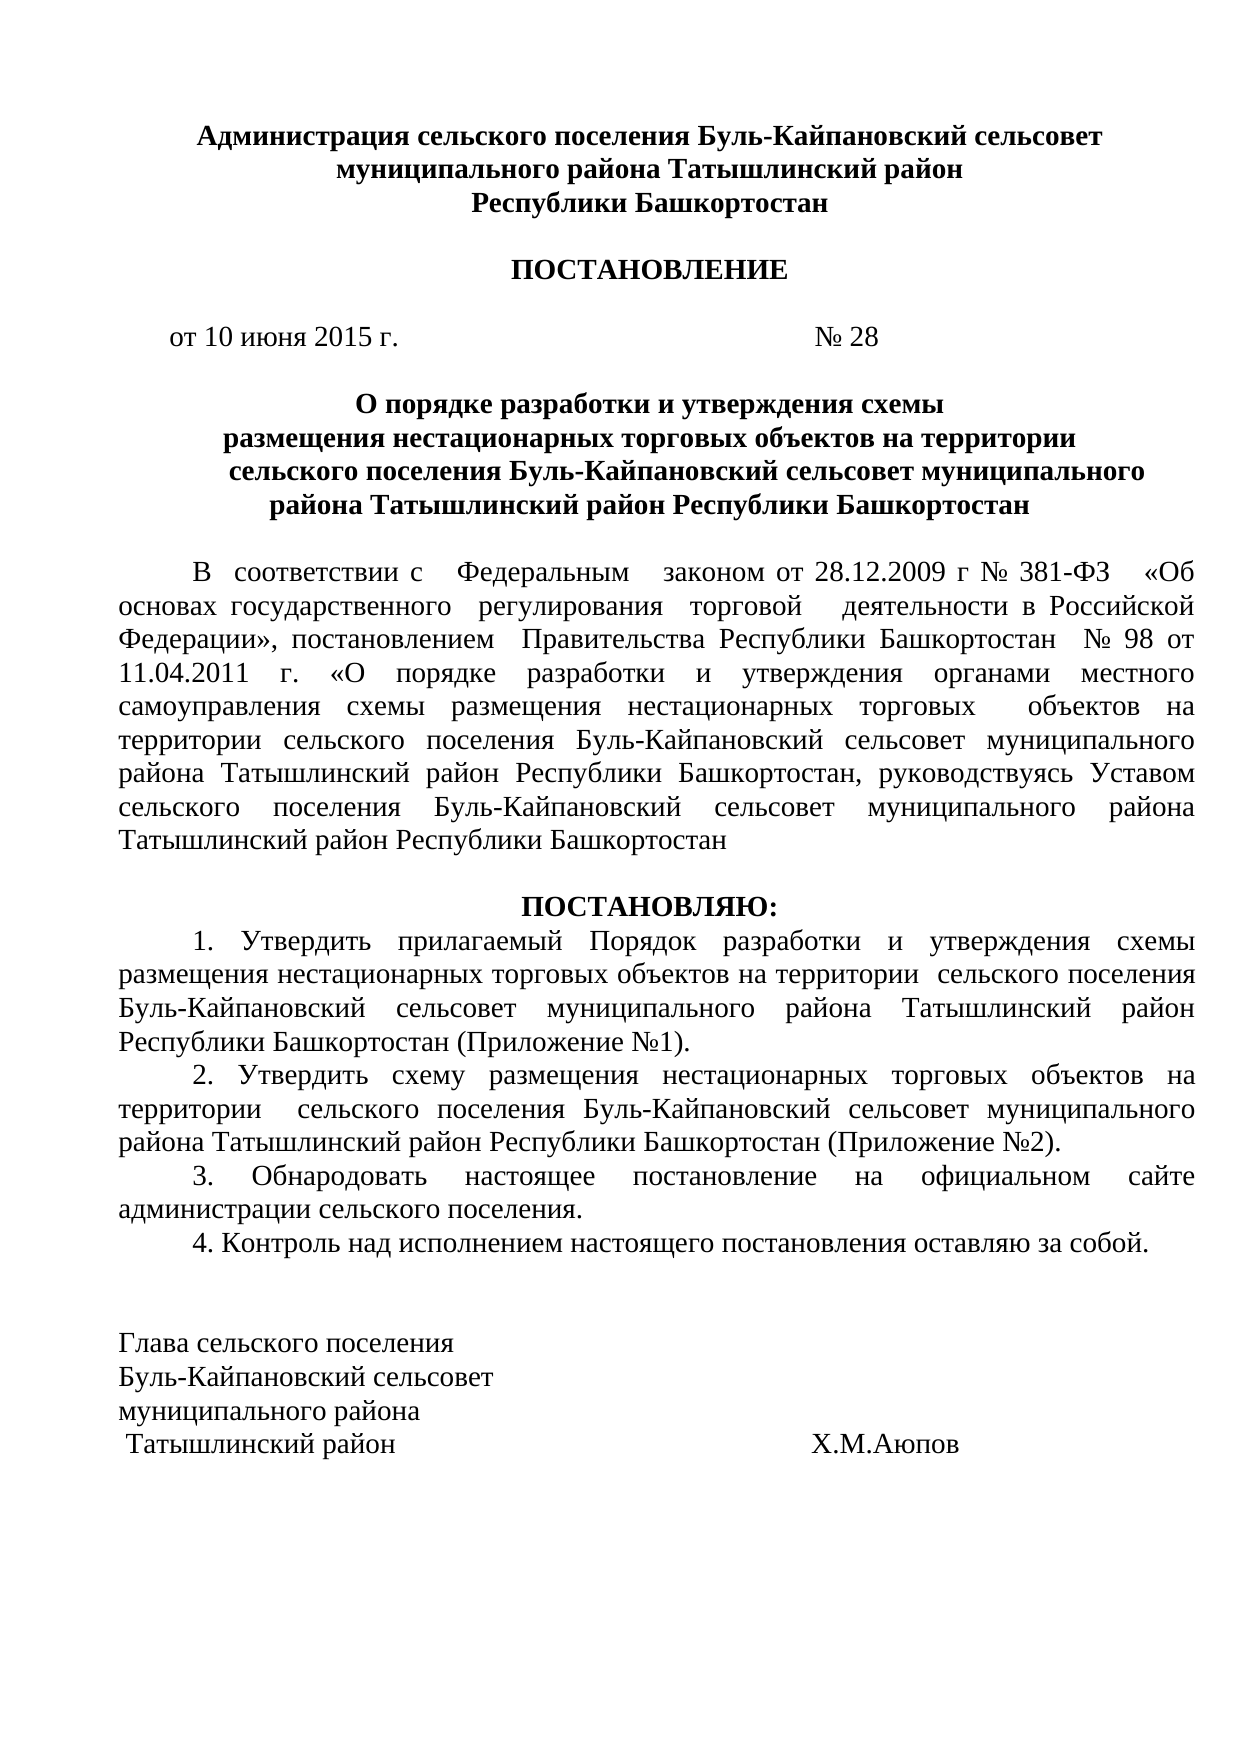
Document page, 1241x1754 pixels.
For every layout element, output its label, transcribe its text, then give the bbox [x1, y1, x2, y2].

text 3. Обнародовать настоящее постановление на официальном сайте администрации сельского поселения. [118, 1158, 1196, 1225]
text Республики Башкортостан [118, 185, 1181, 219]
text Глава сельского поселения [118, 1326, 1181, 1359]
text ПОСТАНОВЛЕНИЕ [118, 252, 1181, 286]
text Буль-Кайпановский сельсовет [118, 1359, 1181, 1393]
text Татышлинский район Х.М.Аюпов [118, 1426, 1181, 1460]
text 4. Контроль над исполнением настоящего постановления оставляю за собой. [118, 1225, 1196, 1258]
text сельского поселения Буль-Кайпановский сельсовет муниципального района Татышлинский район Республики Башкортостан [118, 453, 1181, 521]
text 1. Утвердить прилагаемый Порядок разработки и утверждения схемы размещения нестационарных торговых объектов на территории сельского поселения Буль-Кайпановский сельсовет муниципального района Татышлинский район Республики Башкортостан (Приложение №1). [118, 923, 1196, 1057]
text 2. Утвердить схему размещения нестационарных торговых объектов на территории сельского поселения Буль-Кайпановский сельсовет муниципального района Татышлинский район Республики Башкортостан (Приложение №2). [118, 1057, 1196, 1158]
text ПОСТАНОВЛЯЮ: [118, 889, 1181, 923]
text В соответствии с Федеральным законом от 28.12.2009 г № 381-ФЗ «Об основах государственного регулирования торговой деятельности в Российской Федерации», постановлением Правительства Республики Башкортостан № 98 от 11.04.2011 г. «О порядке разработки и утверждения органами местного самоуправления схемы размещения нестационарных торговых объектов на территории сельского поселения Буль-Кайпановский сельсовет муниципального района Татышлинский район Республики Башкортостан, руководствуясь Уставом сельского поселения Буль-Кайпановский сельсовет муниципального района Татышлинский район Республики Башкортостан [118, 554, 1196, 856]
text размещения нестационарных торговых объектов на территории [118, 420, 1181, 453]
text Администрация сельского поселения Буль-Кайпановский сельсовет муниципального района Татышлинский район [118, 118, 1181, 185]
text О порядке разработки и утверждения схемы [118, 386, 1181, 420]
text муниципального района [118, 1393, 1181, 1426]
text от 10 июня 2015 г. № 28 [118, 319, 1181, 353]
